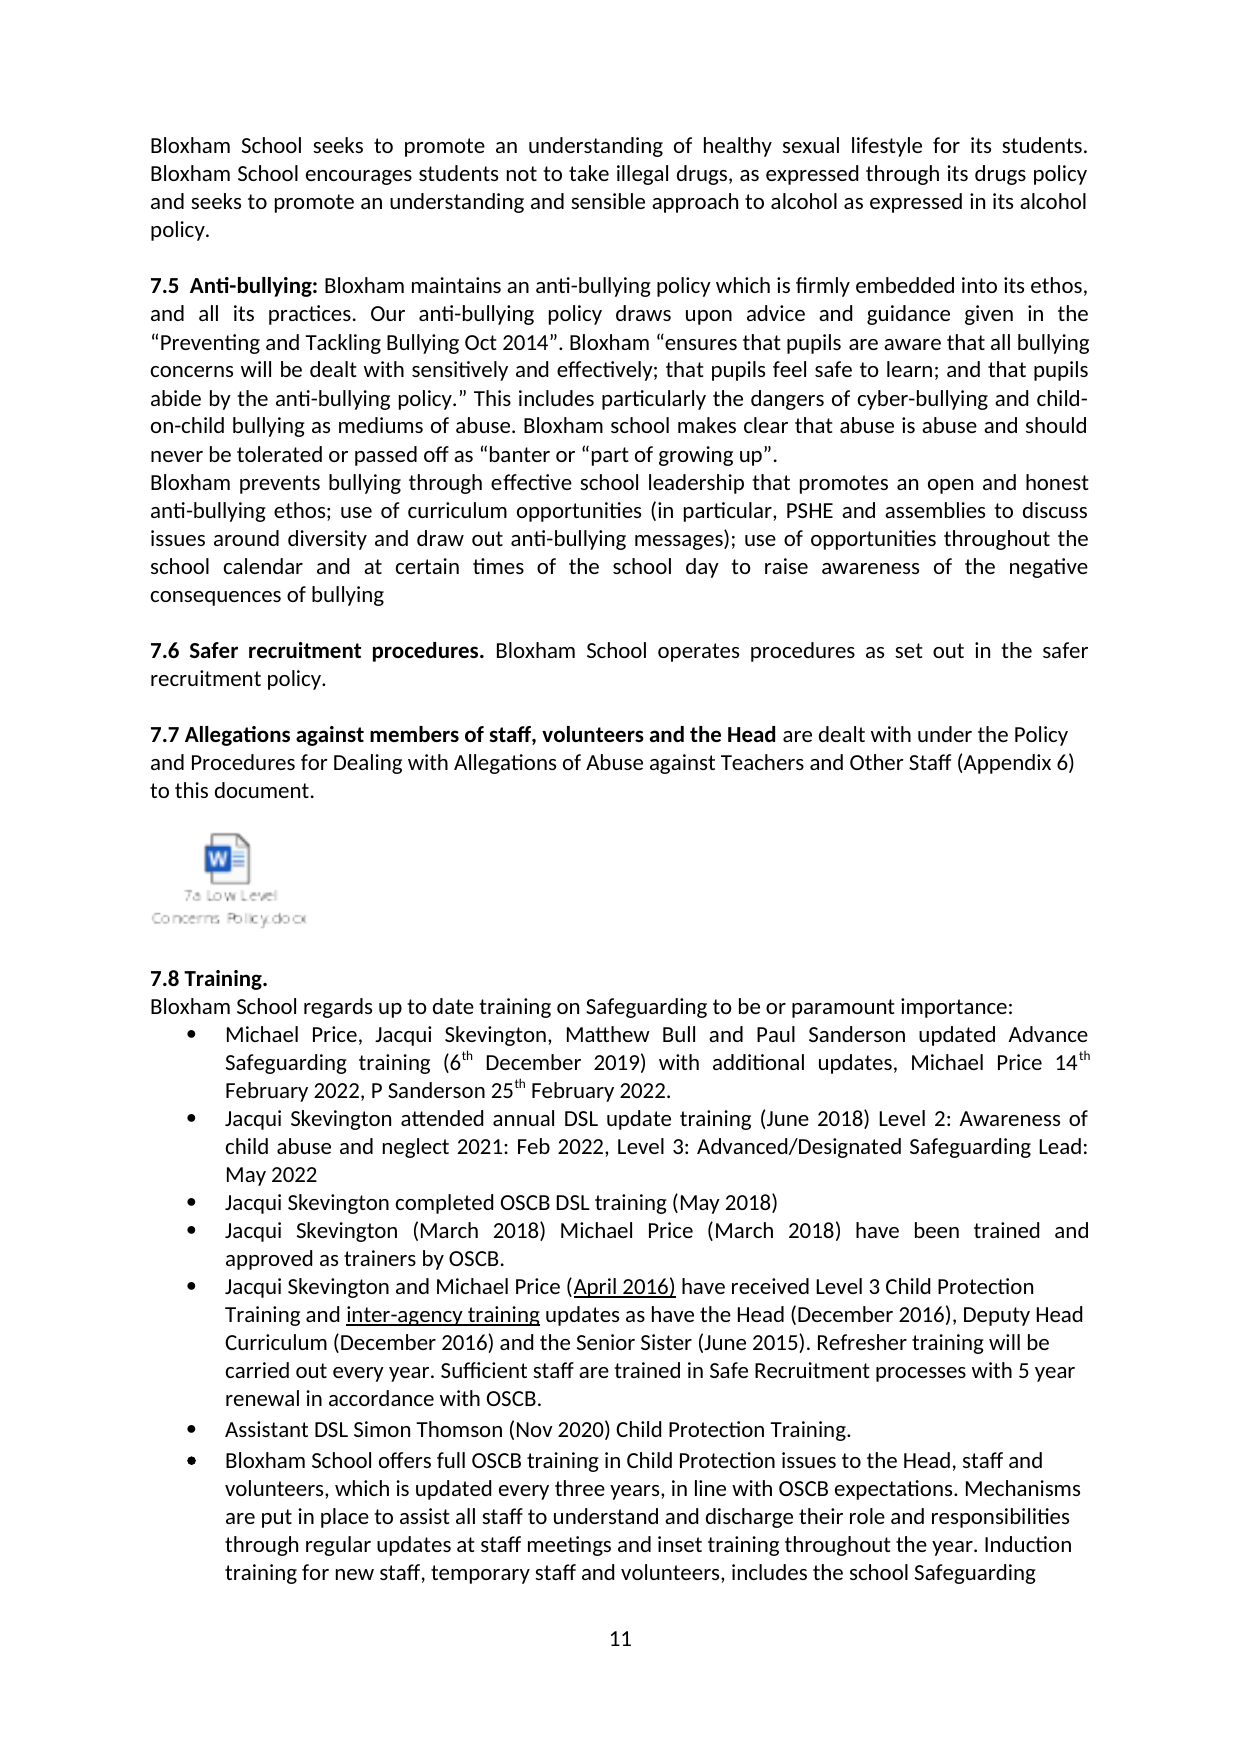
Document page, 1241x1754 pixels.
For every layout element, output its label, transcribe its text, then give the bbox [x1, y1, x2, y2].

text 7.7 Allegations against members of staff, volunteers and the Head are dealt with under the Policy and Procedures for Dealing with Allegations of Abuse against Teachers and Other Staff (Appendix 6) to this document. [150, 720, 1090, 804]
list Jacqui Skevington (March 2018) Michael Price (March 2018) have been trained and approved as trainers by OSCB. [187, 1216, 1090, 1272]
list Michael Price, Jacqui Skevington, Matthew Bull and Paul Sanderson updated Advance Safeguarding training (6th December 2019) with additional updates, Michael Price 14th February 2022, P Sanderson 25th February 2022. [187, 1020, 1090, 1104]
list Assistant DSL Simon Thomson (Nov 2020) Child Protection Training. [187, 1415, 1090, 1443]
text 7.6 Safer recruitment procedures. Bloxham School operates procedures as set out in the safer recruitment policy. [150, 636, 1090, 692]
list Jacqui Skevington completed OSCB DSL training (May 2018) [187, 1188, 1090, 1216]
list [187, 1446, 1090, 1586]
text 7.8 Training. [150, 964, 1090, 992]
text 7.5 Anti-bullying: Bloxham maintains an anti-bullying policy which is firmly embedded into its ethos, and all its practices. Our anti-bullying policy draws upon advice and guidance given in the “Preventing and Tackling Bullying Oct 2014”. Bloxham “ensures that pupils are aware that all bullying concerns will be dealt with sensitively and effectively; that pupils feel safe to learn; and that pupils abide by the anti-bullying policy.” This includes particularly the dangers of cyber-bullying and child-on-child bullying as mediums of abuse. Bloxham school makes clear that abuse is abuse and should never be tolerated or passed off as “banter or “part of growing up”. [150, 272, 1090, 468]
list Jacqui Skevington and Michael Price (April 2016) have received Level 3 Child Protection Training and inter-agency training updates as have the Head (December 2016), Deputy Head Curriculum (December 2016) and the Senior Sister (June 2015). Refresher training will be carried out every year. Sufficient staff are trained in Safe Recruitment processes with 5 year renewal in accordance with OSCB. [187, 1272, 1090, 1412]
text Bloxham School seeks to promote an understanding of healthy sexual lifestyle for its students. Bloxham School encourages students not to take illegal drugs, as expressed through its drugs policy and seeks to promote an understanding and sensible approach to alcohol as expressed in its alcohol policy. [150, 131, 1090, 243]
text Bloxham prevents bullying through effective school leadership that promotes an open and honest anti-bullying ethos; use of curriculum opportunities (in particular, PSHE and assemblies to discuss issues around diversity and draw out anti-bullying messages); use of opportunities throughout the school calendar and at certain times of the school day to raise awareness of the negative consequences of bullying [150, 468, 1090, 608]
list Jacqui Skevington attended annual DSL update training (June 2018) Level 2: Awareness of child abuse and neglect 2021: Feb 2022, Level 3: Advanced/Designated Safeguarding Lead: May 2022 [187, 1104, 1090, 1188]
text Bloxham School regards up to date training on Safeguarding to be or paramount importance: [150, 992, 1090, 1020]
